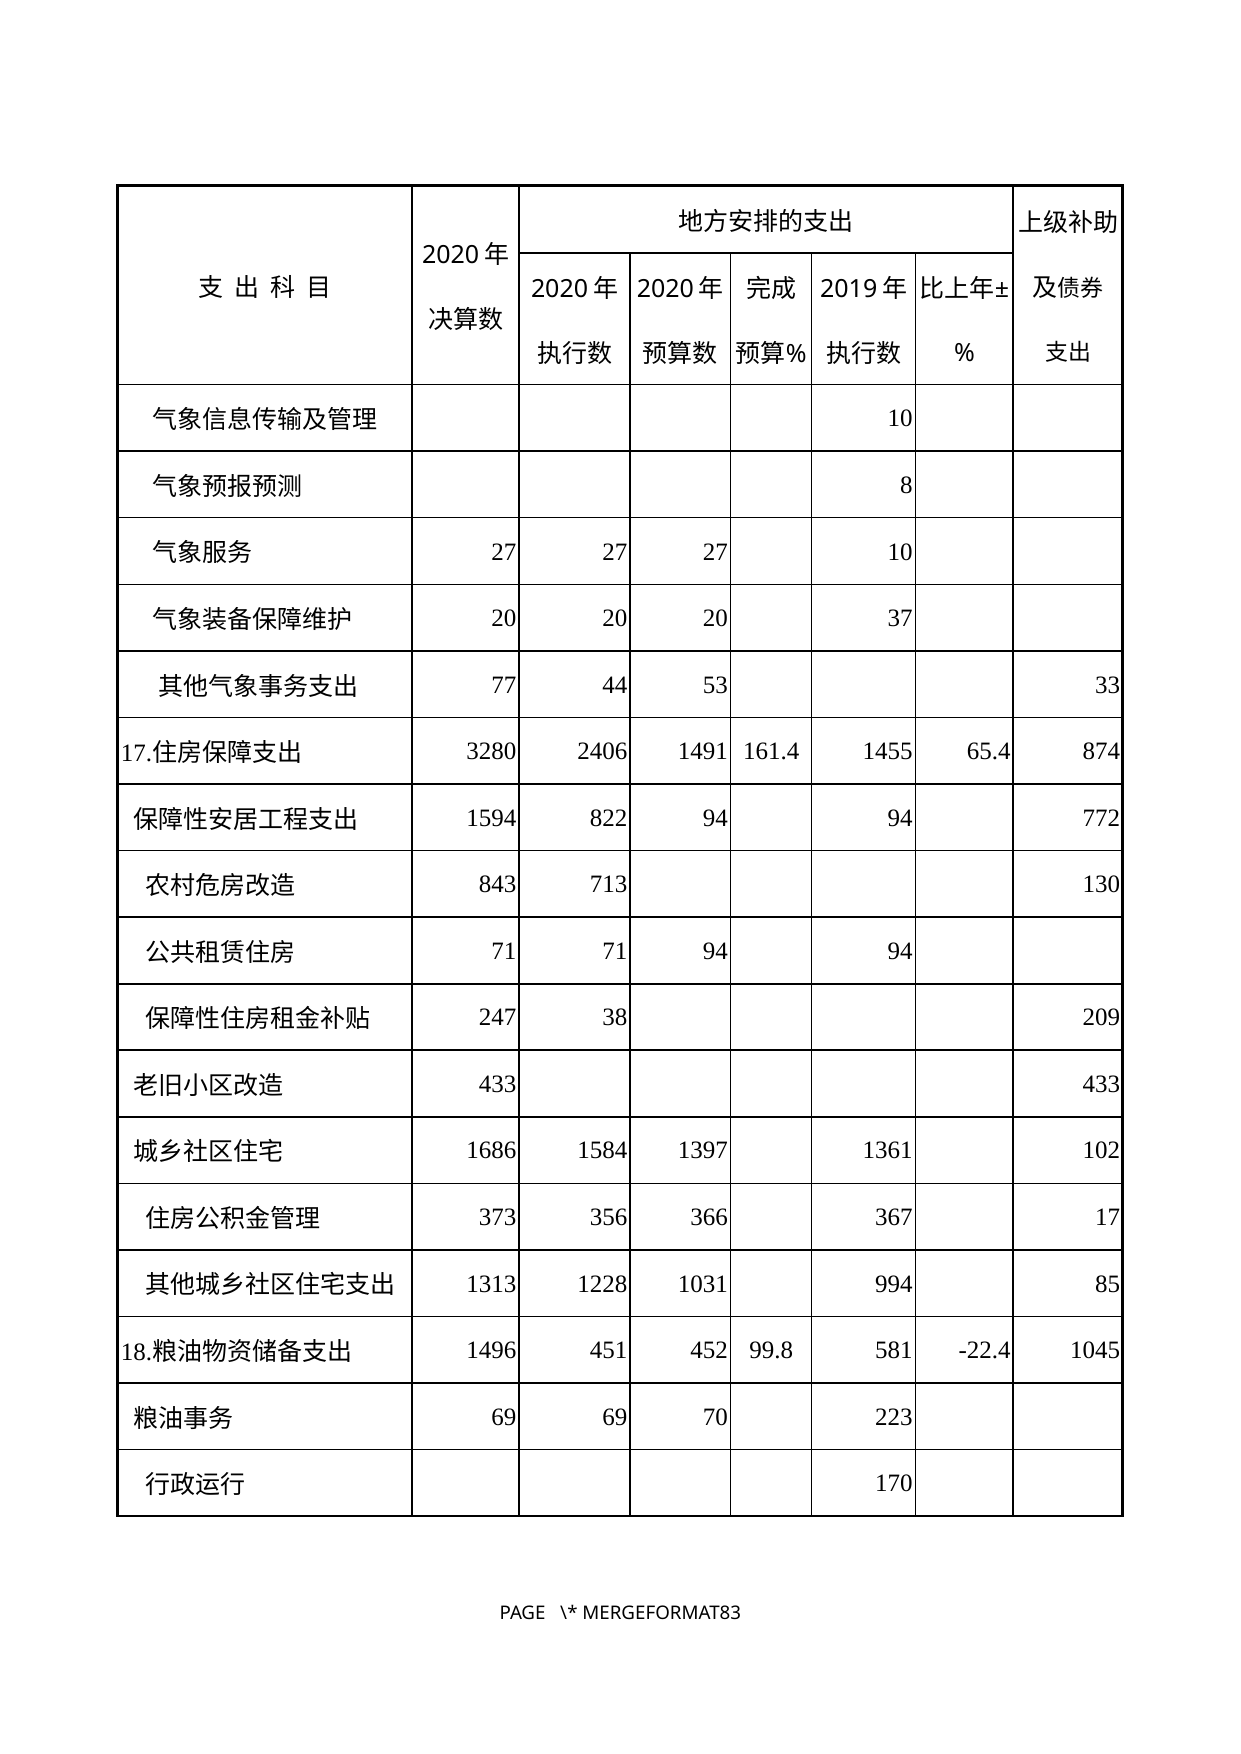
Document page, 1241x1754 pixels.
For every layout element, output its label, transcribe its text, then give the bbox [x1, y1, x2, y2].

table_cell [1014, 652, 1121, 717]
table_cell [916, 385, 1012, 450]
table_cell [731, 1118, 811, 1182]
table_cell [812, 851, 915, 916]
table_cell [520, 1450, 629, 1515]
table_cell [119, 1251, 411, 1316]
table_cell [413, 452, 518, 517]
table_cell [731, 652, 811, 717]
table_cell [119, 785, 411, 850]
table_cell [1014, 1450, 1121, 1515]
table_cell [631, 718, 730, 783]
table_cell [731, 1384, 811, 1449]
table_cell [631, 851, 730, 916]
table_header 上级补助及债券 支出 [1014, 187, 1121, 384]
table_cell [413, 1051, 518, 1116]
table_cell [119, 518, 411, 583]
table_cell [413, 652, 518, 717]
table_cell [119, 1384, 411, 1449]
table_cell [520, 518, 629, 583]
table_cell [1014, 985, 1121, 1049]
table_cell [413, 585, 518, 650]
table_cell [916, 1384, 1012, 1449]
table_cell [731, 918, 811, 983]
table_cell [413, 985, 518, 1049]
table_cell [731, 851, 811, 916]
table_header 地方安排的支出 [520, 187, 1012, 252]
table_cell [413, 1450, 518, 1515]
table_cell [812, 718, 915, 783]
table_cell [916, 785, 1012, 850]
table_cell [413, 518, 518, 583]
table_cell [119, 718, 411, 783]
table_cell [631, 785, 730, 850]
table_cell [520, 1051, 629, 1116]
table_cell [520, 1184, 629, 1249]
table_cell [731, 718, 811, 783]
table_cell 2019年执行数 [812, 254, 915, 384]
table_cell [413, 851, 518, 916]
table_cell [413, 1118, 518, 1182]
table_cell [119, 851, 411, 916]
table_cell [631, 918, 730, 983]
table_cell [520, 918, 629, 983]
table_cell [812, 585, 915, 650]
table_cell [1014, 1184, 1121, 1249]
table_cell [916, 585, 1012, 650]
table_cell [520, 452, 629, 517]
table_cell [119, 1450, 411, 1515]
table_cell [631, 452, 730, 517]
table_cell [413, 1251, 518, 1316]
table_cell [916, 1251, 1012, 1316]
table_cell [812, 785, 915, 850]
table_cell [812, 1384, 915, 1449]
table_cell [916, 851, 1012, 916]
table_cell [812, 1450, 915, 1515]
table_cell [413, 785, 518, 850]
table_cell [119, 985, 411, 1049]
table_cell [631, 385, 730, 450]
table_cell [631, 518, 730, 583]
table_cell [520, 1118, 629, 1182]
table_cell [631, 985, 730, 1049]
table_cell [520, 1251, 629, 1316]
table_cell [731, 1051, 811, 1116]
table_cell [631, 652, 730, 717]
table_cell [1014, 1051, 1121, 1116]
table_cell 完成 预算% [731, 254, 811, 384]
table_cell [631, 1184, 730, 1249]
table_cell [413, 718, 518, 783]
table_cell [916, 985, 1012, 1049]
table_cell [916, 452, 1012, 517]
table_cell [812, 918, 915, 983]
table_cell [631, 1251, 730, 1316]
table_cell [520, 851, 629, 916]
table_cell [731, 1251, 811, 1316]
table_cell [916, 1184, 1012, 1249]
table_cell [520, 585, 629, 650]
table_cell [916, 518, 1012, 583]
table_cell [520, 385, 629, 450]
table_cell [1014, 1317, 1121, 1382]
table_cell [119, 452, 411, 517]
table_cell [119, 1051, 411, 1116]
table_cell 2020年 预算数 [631, 254, 730, 384]
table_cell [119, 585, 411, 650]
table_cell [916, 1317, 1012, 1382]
table_header 支 出 科 目 [119, 187, 411, 384]
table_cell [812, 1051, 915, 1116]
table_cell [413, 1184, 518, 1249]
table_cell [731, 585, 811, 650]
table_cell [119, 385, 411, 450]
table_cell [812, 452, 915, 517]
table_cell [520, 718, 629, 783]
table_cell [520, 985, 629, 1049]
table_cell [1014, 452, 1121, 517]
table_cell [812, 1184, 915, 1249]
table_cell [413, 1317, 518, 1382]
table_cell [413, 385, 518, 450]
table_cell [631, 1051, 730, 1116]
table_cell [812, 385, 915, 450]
table_cell 2020年 执行数 [520, 254, 629, 384]
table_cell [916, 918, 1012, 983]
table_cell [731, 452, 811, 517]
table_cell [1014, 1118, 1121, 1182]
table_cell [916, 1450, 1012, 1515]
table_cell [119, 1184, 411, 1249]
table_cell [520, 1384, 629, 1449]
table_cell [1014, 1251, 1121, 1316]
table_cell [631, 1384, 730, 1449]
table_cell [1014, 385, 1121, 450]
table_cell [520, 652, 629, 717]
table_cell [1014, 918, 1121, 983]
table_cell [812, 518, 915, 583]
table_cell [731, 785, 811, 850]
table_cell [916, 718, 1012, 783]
table_cell 比上年±% [916, 254, 1012, 384]
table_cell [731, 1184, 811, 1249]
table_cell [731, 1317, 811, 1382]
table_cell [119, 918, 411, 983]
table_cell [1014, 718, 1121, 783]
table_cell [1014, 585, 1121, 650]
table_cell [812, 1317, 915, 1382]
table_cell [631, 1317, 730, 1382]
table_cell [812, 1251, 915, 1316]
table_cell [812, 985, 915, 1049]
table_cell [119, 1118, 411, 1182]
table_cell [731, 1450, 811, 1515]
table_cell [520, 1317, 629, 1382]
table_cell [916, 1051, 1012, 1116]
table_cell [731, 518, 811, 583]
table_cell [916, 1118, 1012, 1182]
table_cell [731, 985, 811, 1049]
table_header 2020年决算数 [413, 187, 518, 384]
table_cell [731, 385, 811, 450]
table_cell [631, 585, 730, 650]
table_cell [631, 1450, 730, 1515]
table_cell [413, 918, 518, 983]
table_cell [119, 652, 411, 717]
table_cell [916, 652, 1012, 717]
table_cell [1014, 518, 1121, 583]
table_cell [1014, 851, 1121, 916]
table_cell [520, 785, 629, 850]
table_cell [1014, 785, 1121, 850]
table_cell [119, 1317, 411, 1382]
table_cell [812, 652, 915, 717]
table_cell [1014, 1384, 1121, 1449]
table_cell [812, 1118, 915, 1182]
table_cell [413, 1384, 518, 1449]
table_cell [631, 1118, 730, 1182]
